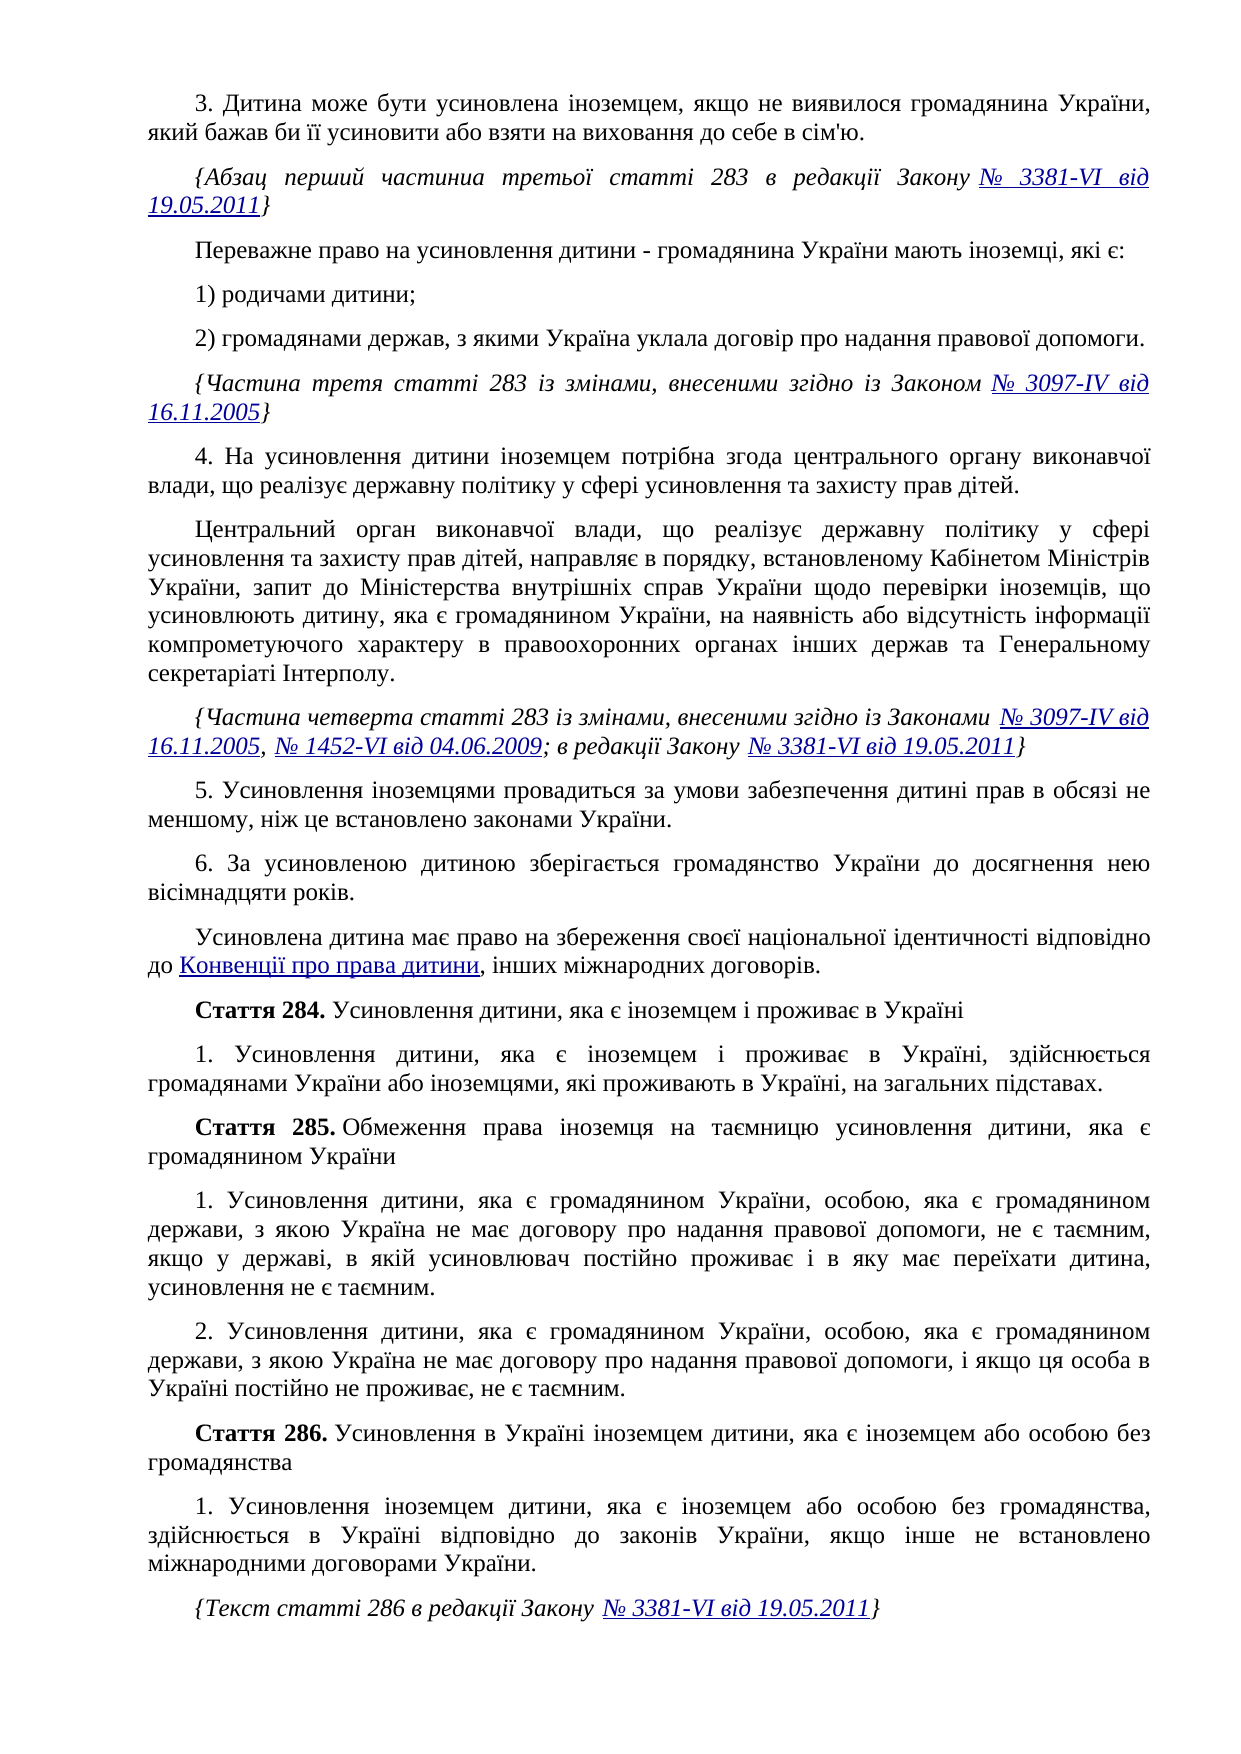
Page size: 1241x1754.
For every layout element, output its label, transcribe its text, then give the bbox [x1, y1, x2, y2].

text 3. Дитина може бути усиновлена іноземцем, якщо не виявилося громадянина України, який бажав би її усиновити або взяти на виховання до себе в сім'ю. [148, 88, 1152, 146]
text Центральний орган виконавчої влади, що реалізує державну політику у сфері усиновлення та захисту прав дітей, направляє в порядку, встановленому Кабінетом Міністрів України, запит до Міністерства внутрішніх справ України щодо перевірки іноземців, що усиновлюють дитину, яка є громадянином України, на наявність або відсутність інформації компрометуючого характеру в правоохоронних органах інших держав та Генеральному секретаріаті Інтерполу. [148, 514, 1152, 687]
text 1. Усиновлення іноземцем дитини, яка є іноземцем або особою без громадянства, здійснюється в Україні відповідно до законів України, якщо інше не встановлено міжнародними договорами України. [148, 1491, 1152, 1577]
text Стаття 284. Усиновлення дитини, яка є іноземцем і проживає в Україні [148, 995, 1152, 1023]
text Усиновлена дитина має право на збереження своєї національної ідентичності відповідно до Конвенції про права дитини, інших міжнародних договорів. [148, 922, 1152, 979]
text {Частина третя статті 283 із змінами, внесеними згідно із Законом № 3097-IV від 16.11.2005} [148, 368, 1152, 425]
text 2. Усиновлення дитини, яка є громадянином України, особою, яка є громадянином держави, з якою Україна не має договору про надання правової допомоги, і якщо ця особа в Україні постійно не проживає, не є таємним. [148, 1316, 1152, 1402]
text 1. Усиновлення дитини, яка є іноземцем і проживає в Україні, здійснюється громадянами України або іноземцями, які проживають в Україні, на загальних підставах. [148, 1039, 1152, 1097]
text 2) громадянами держав, з якими Україна уклала договір про надання правової допомоги. [148, 323, 1152, 352]
text Стаття 286. Усиновлення в Україні іноземцем дитини, яка є іноземцем або особою без громадянства [148, 1418, 1152, 1475]
text 5. Усиновлення іноземцями провадиться за умови забезпечення дитині прав в обсязі не меншому, ніж це встановлено законами України. [148, 775, 1152, 833]
text 1) родичами дитини; [148, 279, 1152, 308]
text {Текст статті 286 в редакції Закону № 3381-VI від 19.05.2011} [148, 1593, 1152, 1622]
text Стаття 285. Обмеження права іноземця на таємницю усиновлення дитини, яка є громадянином України [148, 1112, 1152, 1170]
text {Абзац перший частиниа третьої статті 283 в редакції Закону № 3381-VI від 19.05.2011} [148, 162, 1152, 219]
text Переважне право на усиновлення дитини - громадянина України мають іноземці, які є: [148, 235, 1152, 263]
text 1. Усиновлення дитини, яка є громадянином України, особою, яка є громадянином держави, з якою Україна не має договору про надання правової допомоги, не є таємним, якщо у державі, в якій усиновлювач постійно проживає і в яку має переїхати дитина, усиновлення не є таємним. [148, 1185, 1152, 1300]
text 6. За усиновленою дитиною зберігається громадянство України до досягнення нею вісімнадцяти років. [148, 848, 1152, 906]
text 4. На усиновлення дитини іноземцем потрібна згода центрального органу виконавчої влади, що реалізує державну політику у сфері усиновлення та захисту прав дітей. [148, 441, 1152, 498]
text {Частина четверта статті 283 із змінами, внесеними згідно із Законами № 3097-IV від 16.11.2005, № 1452-VI від 04.06.2009; в редакції Закону № 3381-VI від 19.05.2011} [148, 702, 1152, 760]
